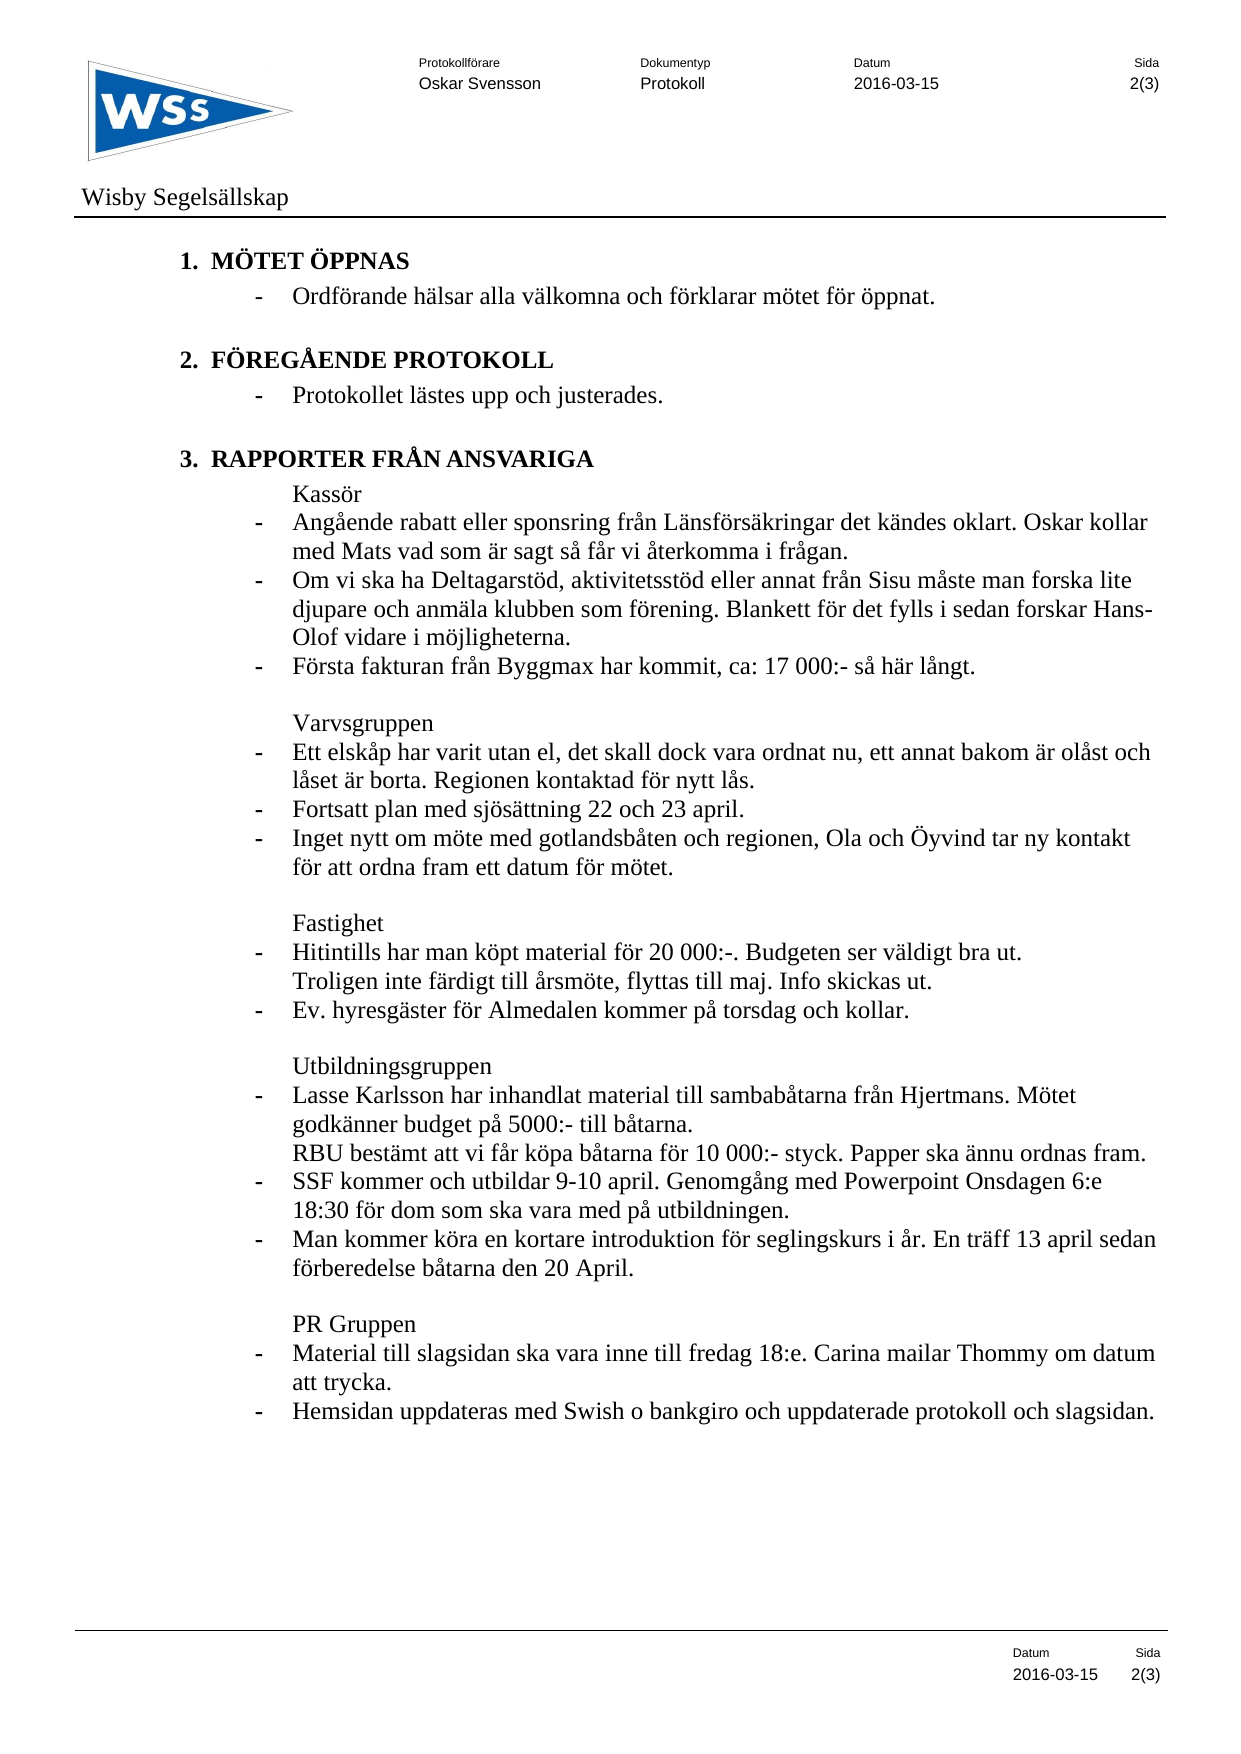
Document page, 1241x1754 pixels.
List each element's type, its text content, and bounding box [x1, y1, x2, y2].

list SSF kommer och utbildar 9-10 april. Genomgång med Powerpoint Onsdagen 6:e 18:30 för dom som ska vara med på utbildningen. [254, 1166, 1165, 1224]
list Fortsatt plan med sjösättning 22 och 23 april. [254, 794, 1165, 823]
list Fastighet [292, 908, 1165, 937]
list Första fakturan från Byggmax har kommit, ca: 17 000:- så här långt. [254, 651, 1165, 708]
list PR Gruppen [292, 1309, 1165, 1338]
list Material till slagsidan ska vara inne till fredag 18:e. Carina mailar Thommy om datum att trycka. [254, 1338, 1165, 1396]
list Rapporter från ansvariga [179, 444, 1165, 472]
list Hemsidan uppdateras med Swish o bankgiro och uppdaterade protokoll och slagsidan. [254, 1396, 1165, 1452]
list Utbildningsgruppen [292, 1051, 1165, 1080]
list Ett elskåp har varit utan el, det skall dock vara ordnat nu, ett annat bakom är olåst och låset är borta. Regionen kontaktad för nytt lås. [254, 737, 1165, 794]
list Kassör [292, 479, 1165, 507]
list Protokollet lästes upp och justerades. [254, 380, 1165, 437]
list Hitintills har man köpt material för 20 000:-. Budgeten ser väldigt bra ut. Troligen inte färdigt till årsmöte, flyttas till maj. Info skickas ut. [254, 937, 1165, 995]
list Angående rabatt eller sponsring från Länsförsäkringar det kändes oklart. Oskar kollar med Mats vad som är sagt så får vi återkomma i frågan. [254, 507, 1165, 565]
list Inget nytt om möte med gotlandsbåten och regionen, Ola och Öyvind tar ny kontakt för att ordna fram ett datum för mötet. [254, 823, 1165, 908]
list Föregående Protokoll [179, 345, 1165, 374]
list Ev. hyresgäster för Almedalen kommer på torsdag och kollar. [254, 995, 1165, 1051]
picture [81, 56, 298, 163]
list Om vi ska ha Deltagarstöd, aktivitetsstöd eller annat från Sisu måste man forska lite djupare och anmäla klubben som förening. Blankett för det fylls i sedan forskar Hans-Olof vidare i möjligheterna. [254, 565, 1165, 651]
list Ordförande hälsar alla välkomna och förklarar mötet för öppnat. [254, 281, 1165, 339]
list Varvsgruppen [292, 708, 1165, 737]
list Mötet öppnas [179, 246, 1165, 275]
list Lasse Karlsson har inhandlat material till sambabåtarna från Hjertmans. Mötet godkänner budget på 5000:- till båtarna. RBU bestämt att vi får köpa båtarna för 10 000:- styck. Papper ska ännu ordnas fram. [254, 1080, 1165, 1166]
list Man kommer köra en kortare introduktion för seglingskurs i år. En träff 13 april sedan förberedelse båtarna den 20 April. [254, 1224, 1165, 1309]
